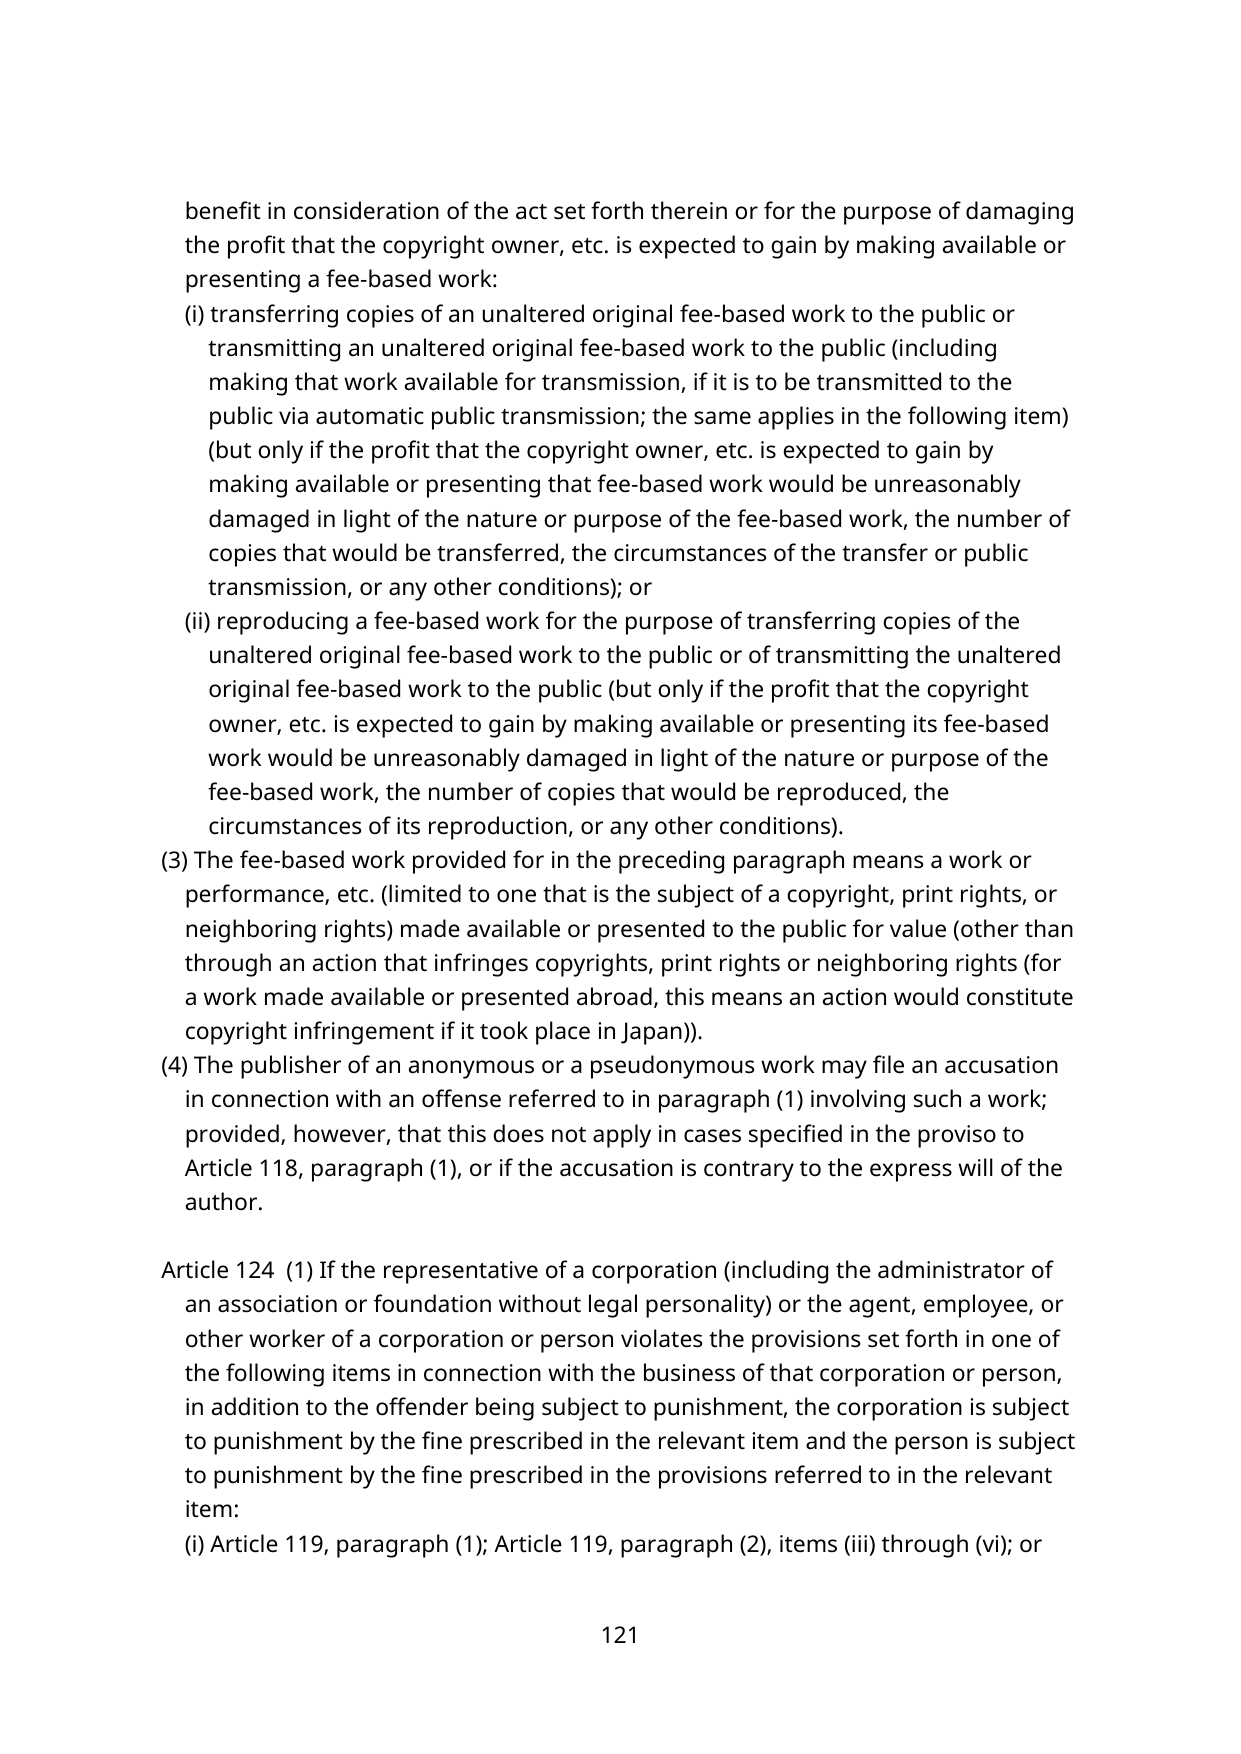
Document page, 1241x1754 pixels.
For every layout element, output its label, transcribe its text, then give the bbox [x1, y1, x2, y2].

text (4) The publisher of an anonymous or a pseudonymous work may file an accusation in connection with an offense referred to in paragraph (1) involving such a work; provided, however, that this does not apply in cases specified in the proviso to Article 118, paragraph (1), or if the accusation is contrary to the express will of the author. [161, 1048, 1079, 1219]
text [161, 194, 1079, 296]
text (i) transferring copies of an unaltered original fee-based work to the public or transmitting an unaltered original fee-based work to the public (including making that work available for transmission, if it is to be transmitted to the public via automatic public transmission; the same applies in the following item) (but only if the profit that the copyright owner, etc. is expected to gain by making available or presenting that fee-based work would be unreasonably damaged in light of the nature or purpose of the fee-based work, the number of copies that would be transferred, the circumstances of the transfer or public transmission, or any other conditions); or [184, 296, 1079, 604]
text (3) The fee-based work provided for in the preceding paragraph means a work or performance, etc. (limited to one that is the subject of a copyright, print rights, or neighboring rights) made available or presented to the public for value (other than through an action that infringes copyrights, print rights or neighboring rights (for a work made available or presented abroad, this means an action would constitute copyright infringement if it took place in Japan)). [161, 843, 1079, 1048]
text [184, 1526, 1079, 1560]
text (ii) reproducing a fee-based work for the purpose of transferring copies of the unaltered original fee-based work to the public or of transmitting the unaltered original fee-based work to the public (but only if the profit that the copyright owner, etc. is expected to gain by making available or presenting its fee-based work would be unreasonably damaged in light of the nature or purpose of the fee-based work, the number of copies that would be reproduced, the circumstances of its reproduction, or any other conditions). [184, 604, 1079, 843]
text Article 124 (1) If the representative of a corporation (including the administrator of an association or foundation without legal personality) or the agent, employee, or other worker of a corporation or person violates the provisions set forth in one of the following items in connection with the business of that corporation or person, in addition to the offender being subject to punishment, the corporation is subject to punishment by the fine prescribed in the relevant item and the person is subject to punishment by the fine prescribed in the provisions referred to in the relevant item: [161, 1253, 1079, 1526]
